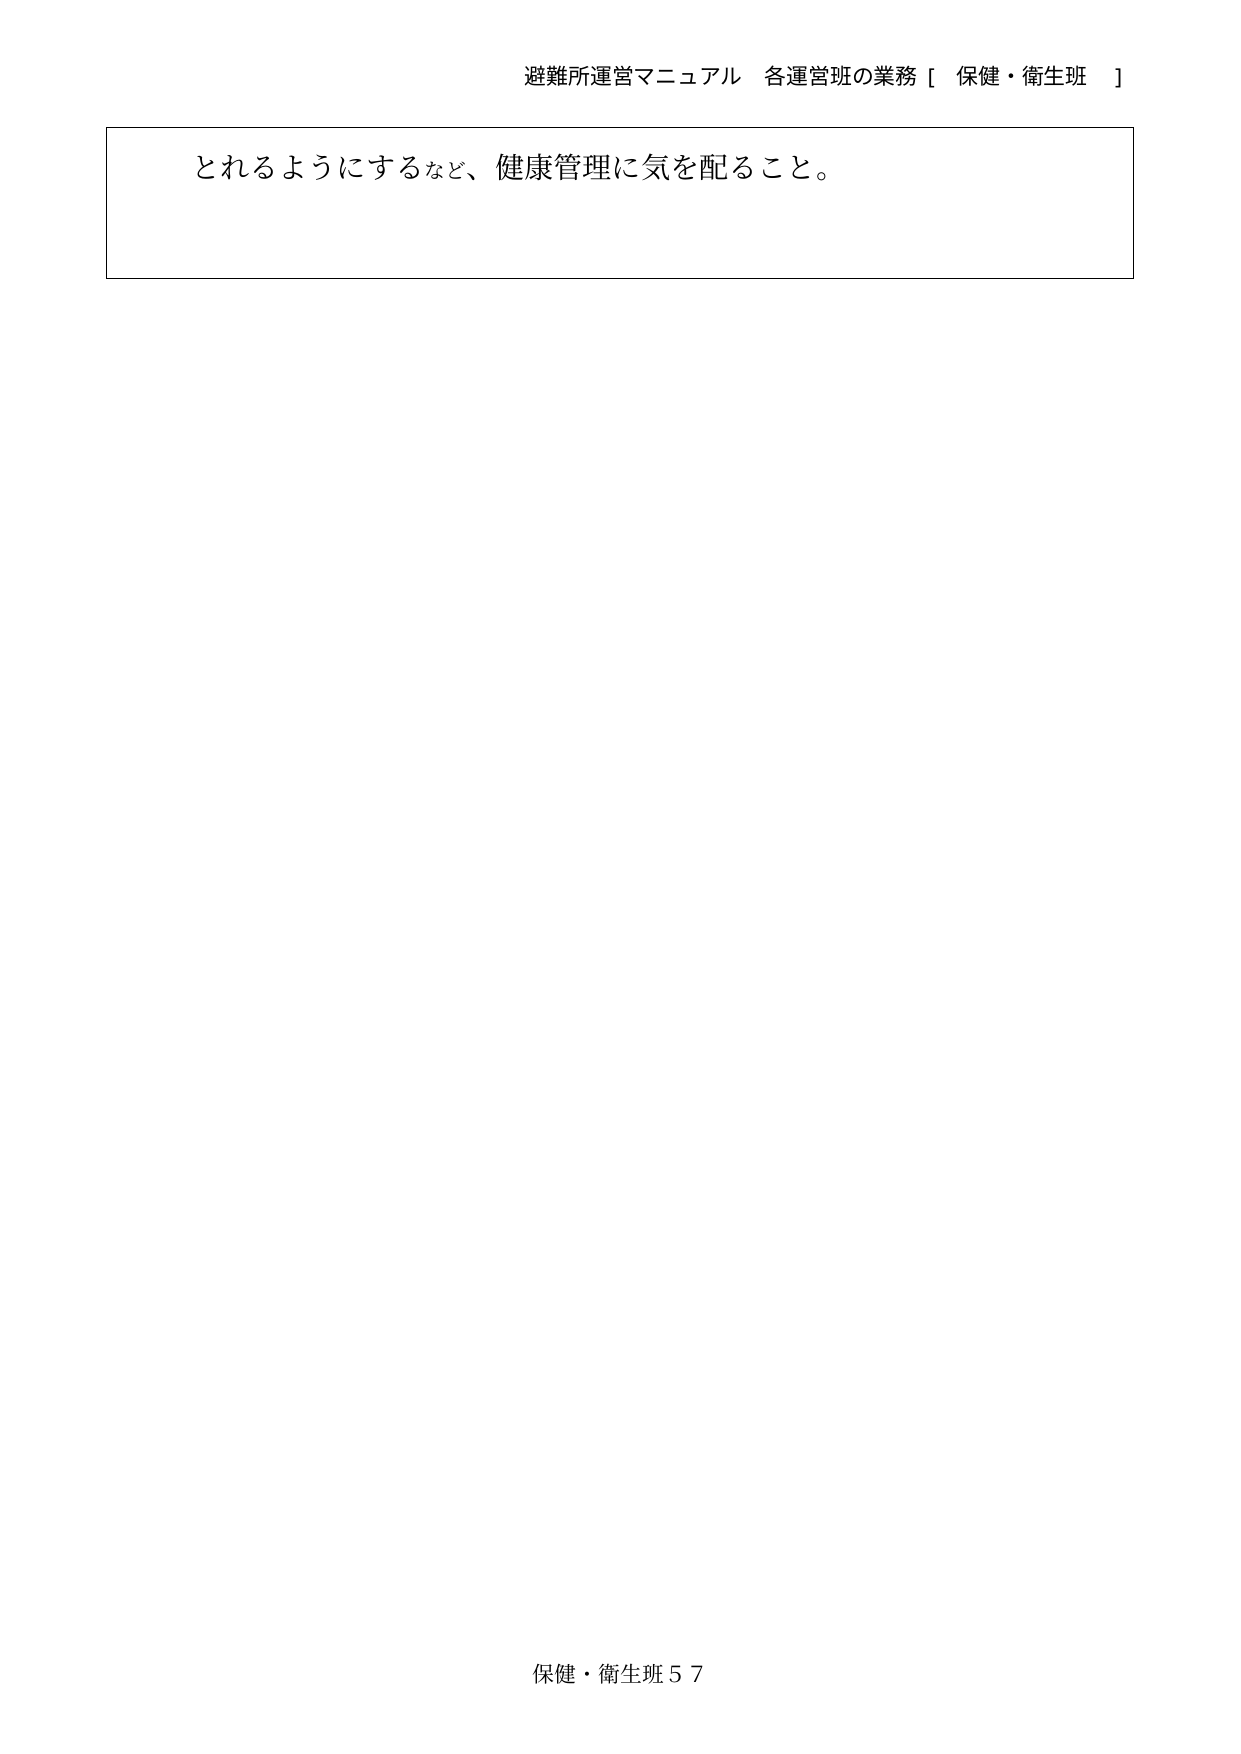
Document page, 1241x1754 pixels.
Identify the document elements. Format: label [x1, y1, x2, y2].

table_cell [107, 128, 1133, 278]
